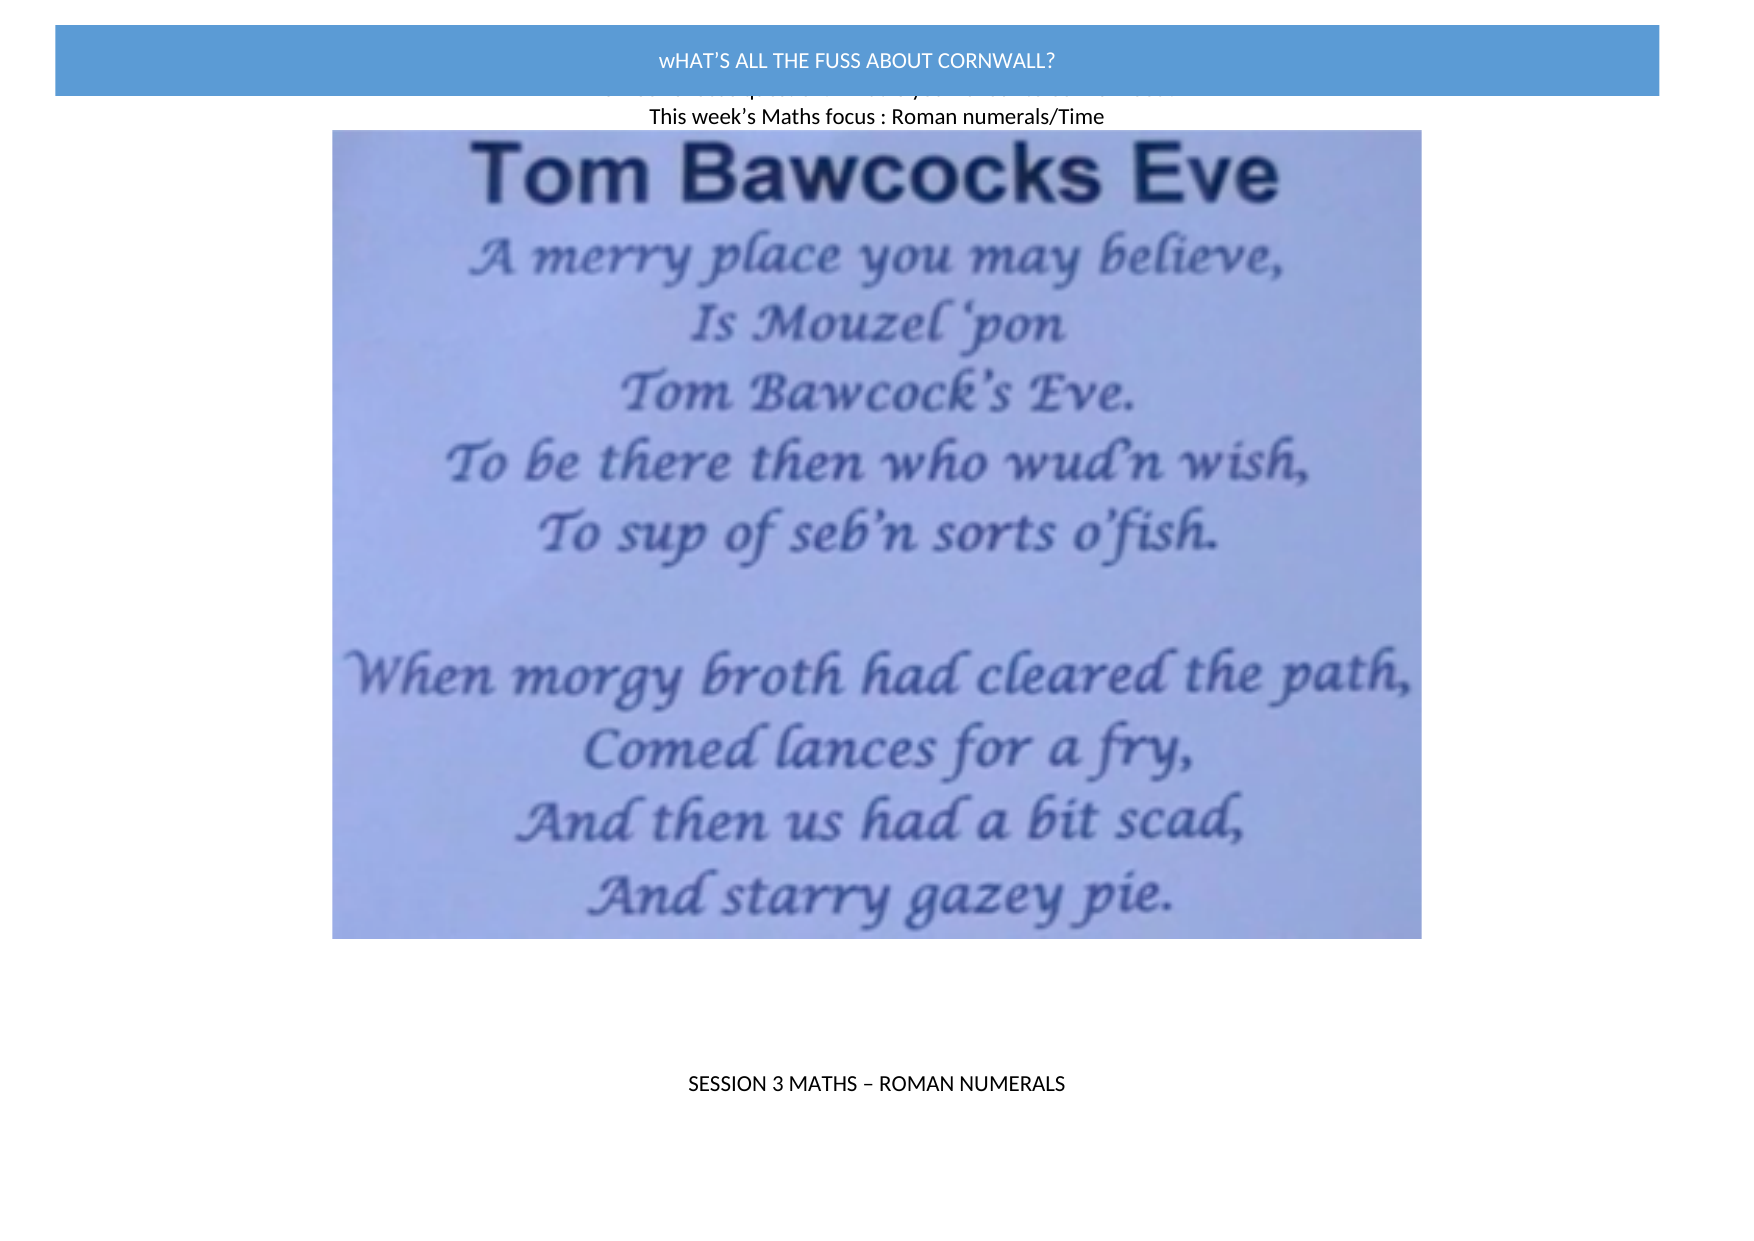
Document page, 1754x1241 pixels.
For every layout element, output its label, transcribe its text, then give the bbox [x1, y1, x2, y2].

picture [332, 130, 1422, 939]
text SESSION 3 MATHS – ROMAN NUMERALS [75, 1069, 1679, 1097]
